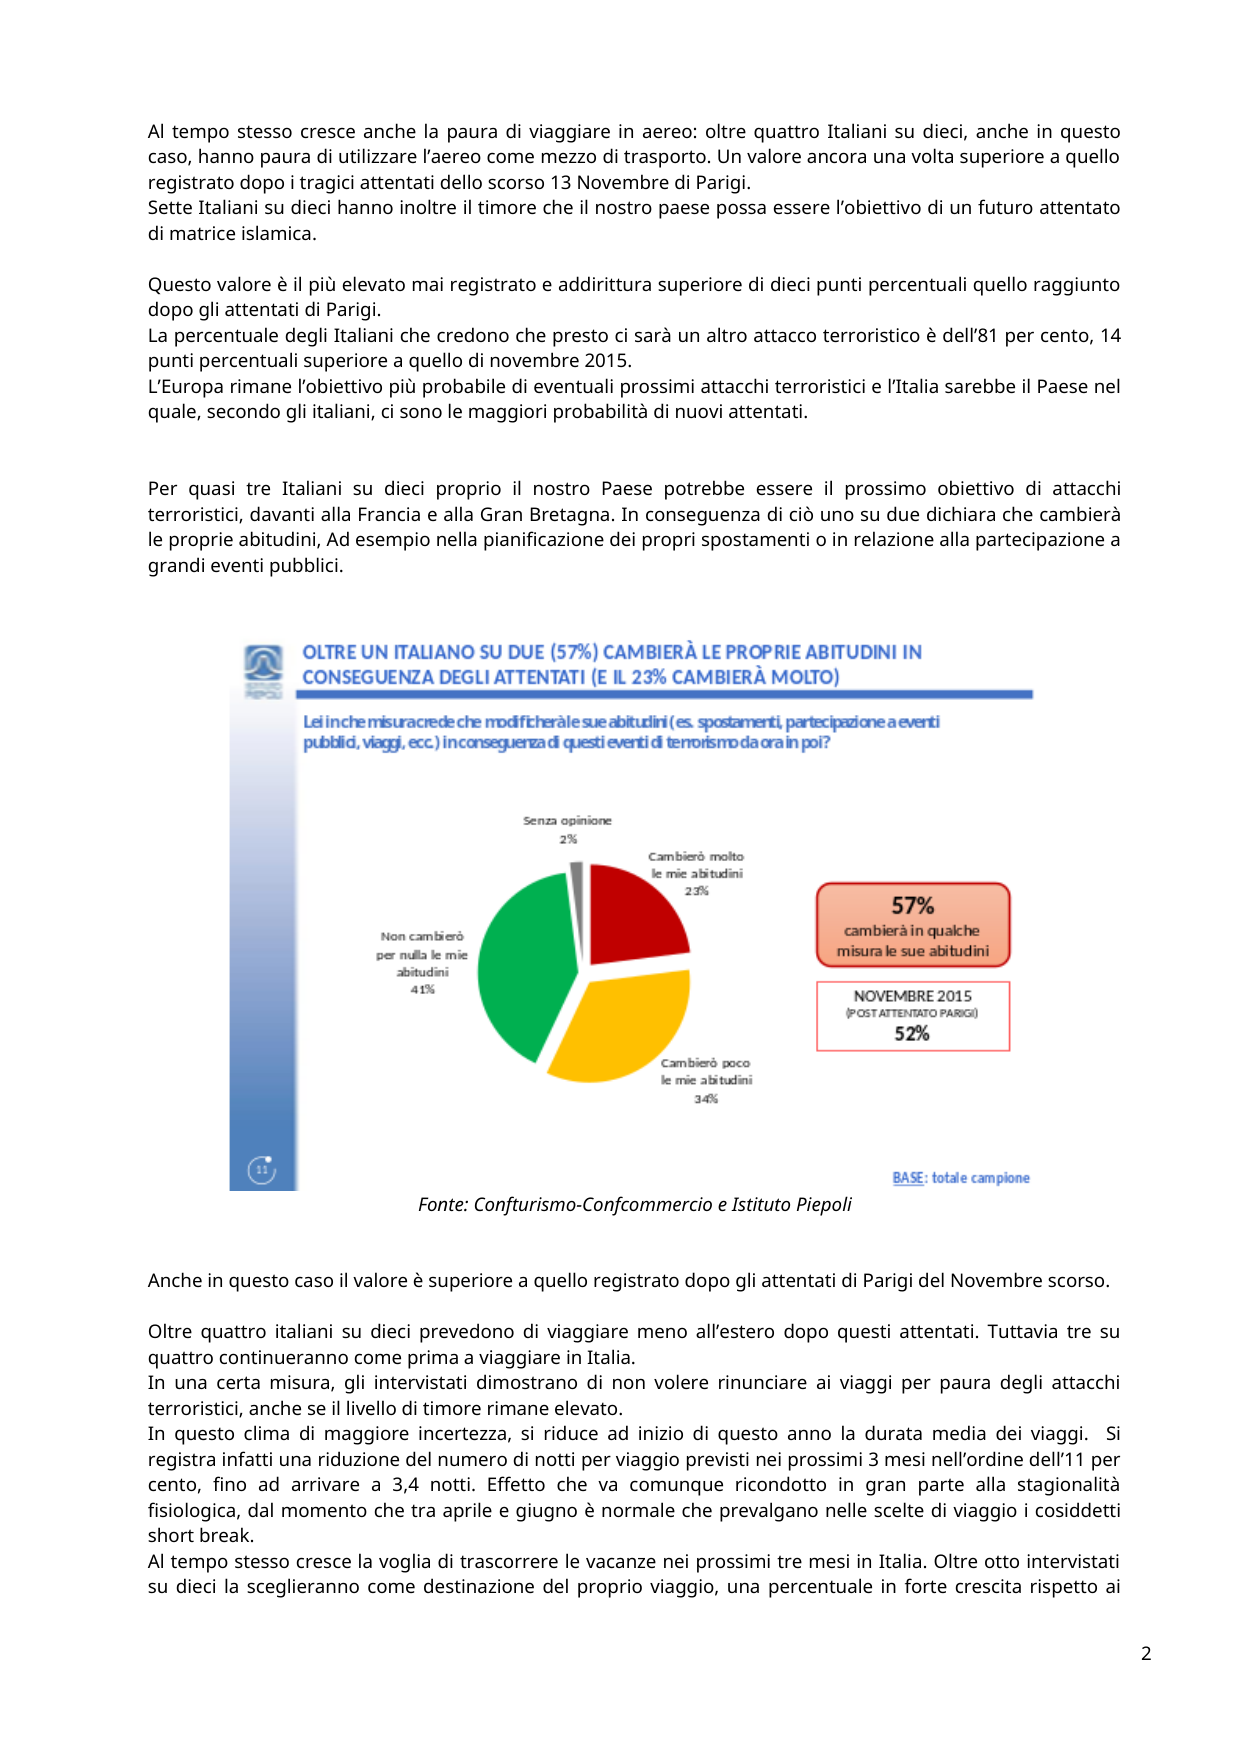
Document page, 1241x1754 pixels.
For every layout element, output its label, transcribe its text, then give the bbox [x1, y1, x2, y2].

text Anche in questo caso il valore è superiore a quello registrato dopo gli attentati di Parigi del Novembre scorso. [148, 1268, 1122, 1293]
text Oltre quattro italiani su dieci prevedono di viaggiare meno all’estero dopo questi attentati. Tuttavia tre su quattro continueranno come prima a viaggiare in Italia. [148, 1319, 1122, 1370]
text Fonte: Confturismo-Confcommercio e Istituto Piepoli [148, 1191, 1122, 1217]
text In una certa misura, gli intervistati dimostrano di non volere rinunciare ai viaggi per paura degli attacchi terroristici, anche se il livello di timore rimane elevato. [148, 1370, 1122, 1421]
text Al tempo stesso cresce anche la paura di viaggiare in aereo: oltre quattro Italiani su dieci, anche in questo caso, hanno paura di utilizzare l’aereo come mezzo di trasporto. Un valore ancora una volta superiore a quello registrato dopo i tragici attentati dello scorso 13 Novembre di Parigi. [148, 118, 1122, 195]
text La percentuale degli Italiani che credono che presto ci sarà un altro attacco terroristico è dell’81 per cento, 14 punti percentuali superiore a quello di novembre 2015. [148, 322, 1122, 373]
text Sette Italiani su dieci hanno inoltre il timore che il nostro paese possa essere l’obiettivo di un futuro attentato di matrice islamica. [148, 195, 1122, 246]
text Questo valore è il più elevato mai registrato e addirittura superiore di dieci punti percentuali quello raggiunto dopo gli attentati di Parigi. [148, 271, 1122, 322]
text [148, 1548, 1122, 1599]
text Per quasi tre Italiani su dieci proprio il nostro Paese potrebbe essere il prossimo obiettivo di attacchi terroristici, davanti alla Francia e alla Gran Bretagna. In conseguenza di ciò uno su due dichiara che cambierà le proprie abitudini, Ad esempio nella pianificazione dei propri spostamenti o in relazione alla partecipazione a grandi eventi pubblici. [148, 475, 1122, 577]
text In questo clima di maggiore incertezza, si riduce ad inizio di questo anno la durata media dei viaggi. Si registra infatti una riduzione del numero di notti per viaggio previsti nei prossimi 3 mesi nell’ordine dell’11 per cento, fino ad arrivare a 3,4 notti. Effetto che va comunque ricondotto in gran parte alla stagionalità fisiologica, dal momento che tra aprile e giugno è normale che prevalgano nelle scelte di viaggio i cosiddetti short break. [148, 1421, 1122, 1548]
text L’Europa rimane l’obiettivo più probabile di eventuali prossimi attacchi terroristici e l’Italia sarebbe il Paese nel quale, secondo gli italiani, ci sono le maggiori probabilità di nuovi attentati. [148, 373, 1122, 424]
